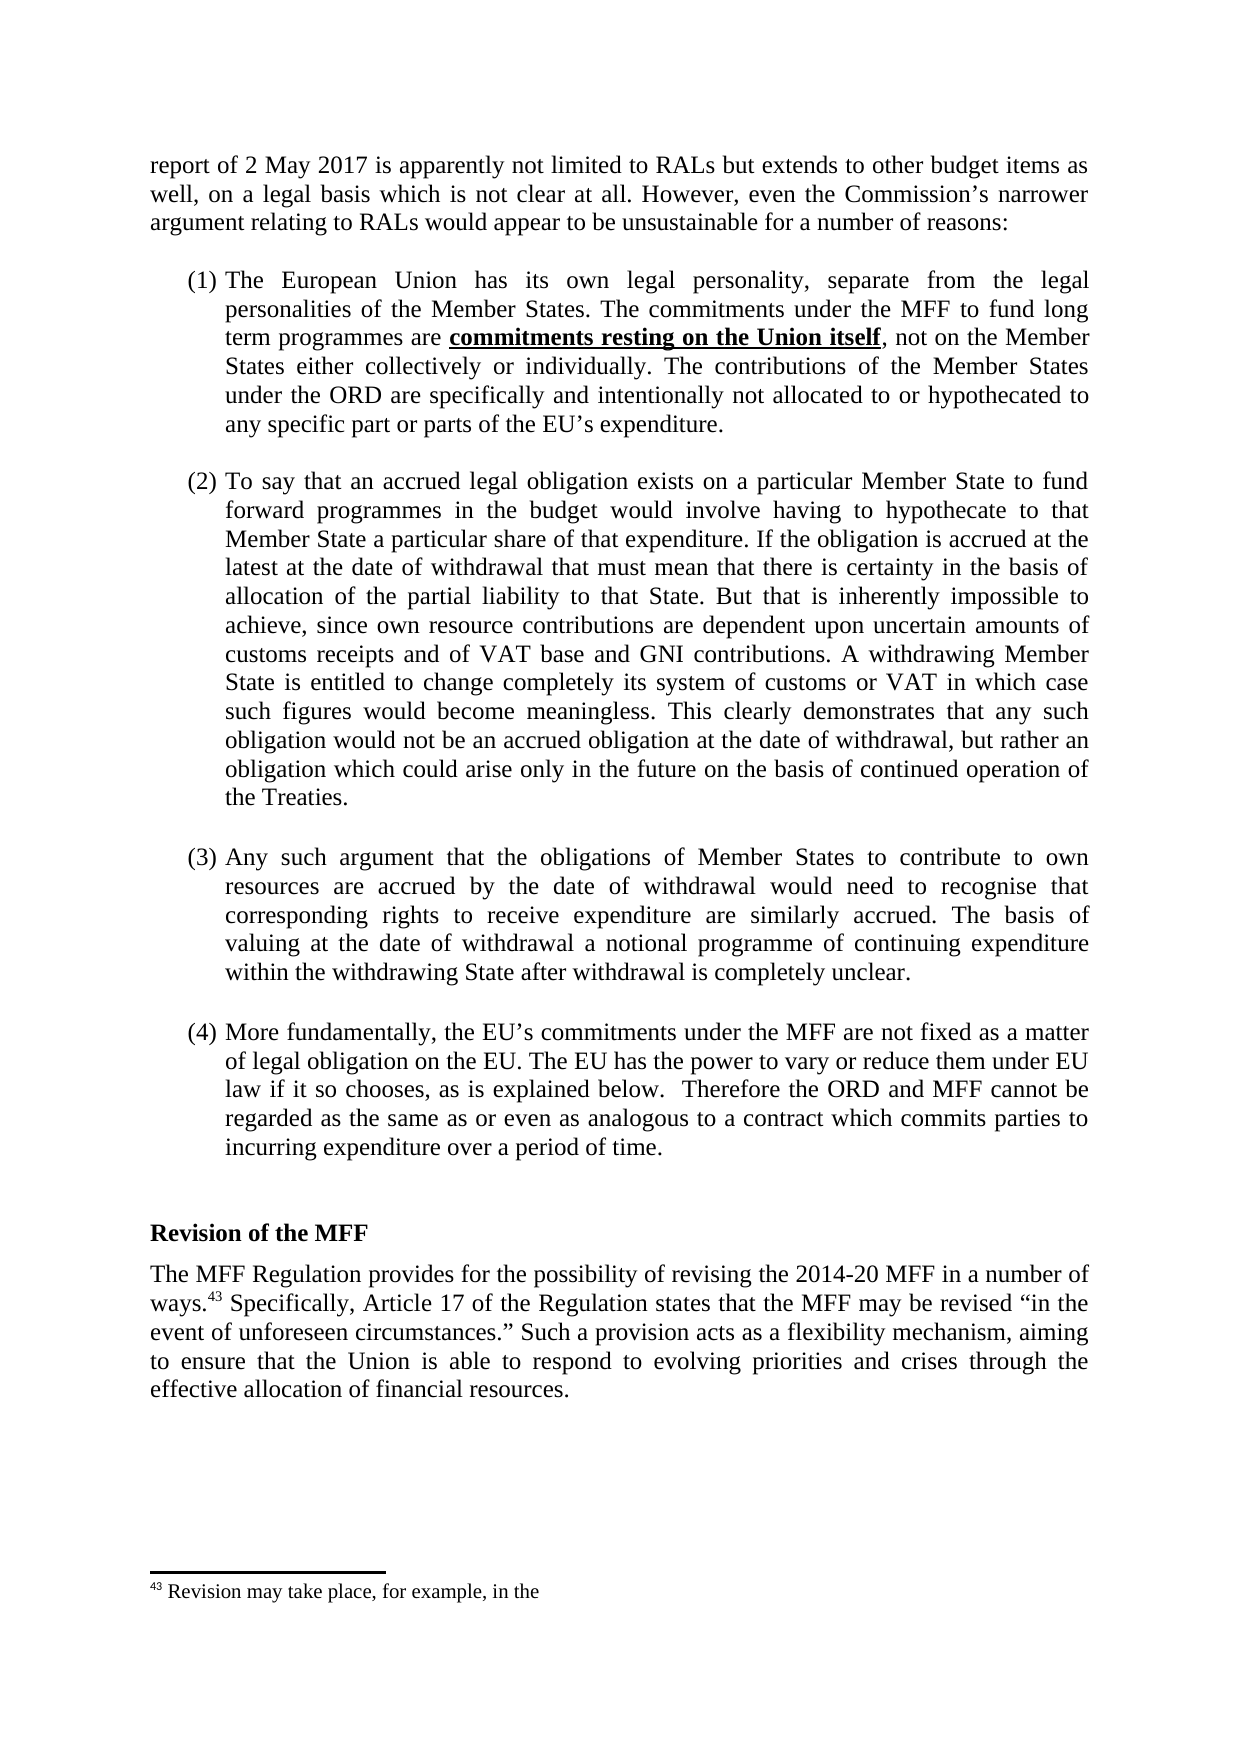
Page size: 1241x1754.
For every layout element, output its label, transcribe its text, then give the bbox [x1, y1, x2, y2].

list Any such argument that the obligations of Member States to contribute to own resources are accrued by the date of withdrawal would need to recognise that corresponding rights to receive expenditure are similarly accrued. The basis of valuing at the date of withdrawal a notional programme of continuing expenditure within the withdrawing State after withdrawal is completely unclear. [187, 842, 1090, 986]
list The European Union has its own legal personality, separate from the legal personalities of the Member States. The commitments under the MFF to fund long term programmes are commitments resting on the Union itself, not on the Member States either collectively or individually. The contributions of the Member States under the ORD are specifically and intentionally not allocated to or hypothecated to any specific part or parts of the EU’s expenditure. [187, 265, 1090, 437]
list More fundamentally, the EU’s commitments under the MFF are not fixed as a matter of legal obligation on the EU. The EU has the power to vary or reduce them under EU law if it so chooses, as is explained below. Therefore the ORD and MFF cannot be regarded as the same as or even as analogous to a contract which commits parties to incurring expenditure over a period of time. [187, 1017, 1090, 1161]
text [150, 150, 1090, 236]
text Revision of the MFF [150, 1218, 1090, 1247]
text The MFF Regulation provides for the possibility of revising the 2014-20 MFF in a number of ways. Specifically, Article 17 of the Regulation states that the MFF may be revised “in the event of unforeseen circumstances.” Such a provision acts as a flexibility mechanism, aiming to ensure that the Union is able to respond to evolving priorities and crises through the effective allocation of financial resources. [150, 1259, 1090, 1403]
list To say that an accrued legal obligation exists on a particular Member State to fund forward programmes in the budget would involve having to hypothecate to that Member State a particular share of that expenditure. If the obligation is accrued at the latest at the date of withdrawal that must mean that there is certainty in the basis of allocation of the partial liability to that State. But that is inherently impossible to achieve, since own resource contributions are dependent upon uncertain amounts of customs receipts and of VAT base and GNI contributions. A withdrawing Member State is entitled to change completely its system of customs or VAT in which case such figures would become meaningless. This clearly demonstrates that any such obligation would not be an accrued obligation at the date of withdrawal, but rather an obligation which could arise only in the future on the basis of continued operation of the Treaties. [187, 466, 1090, 811]
